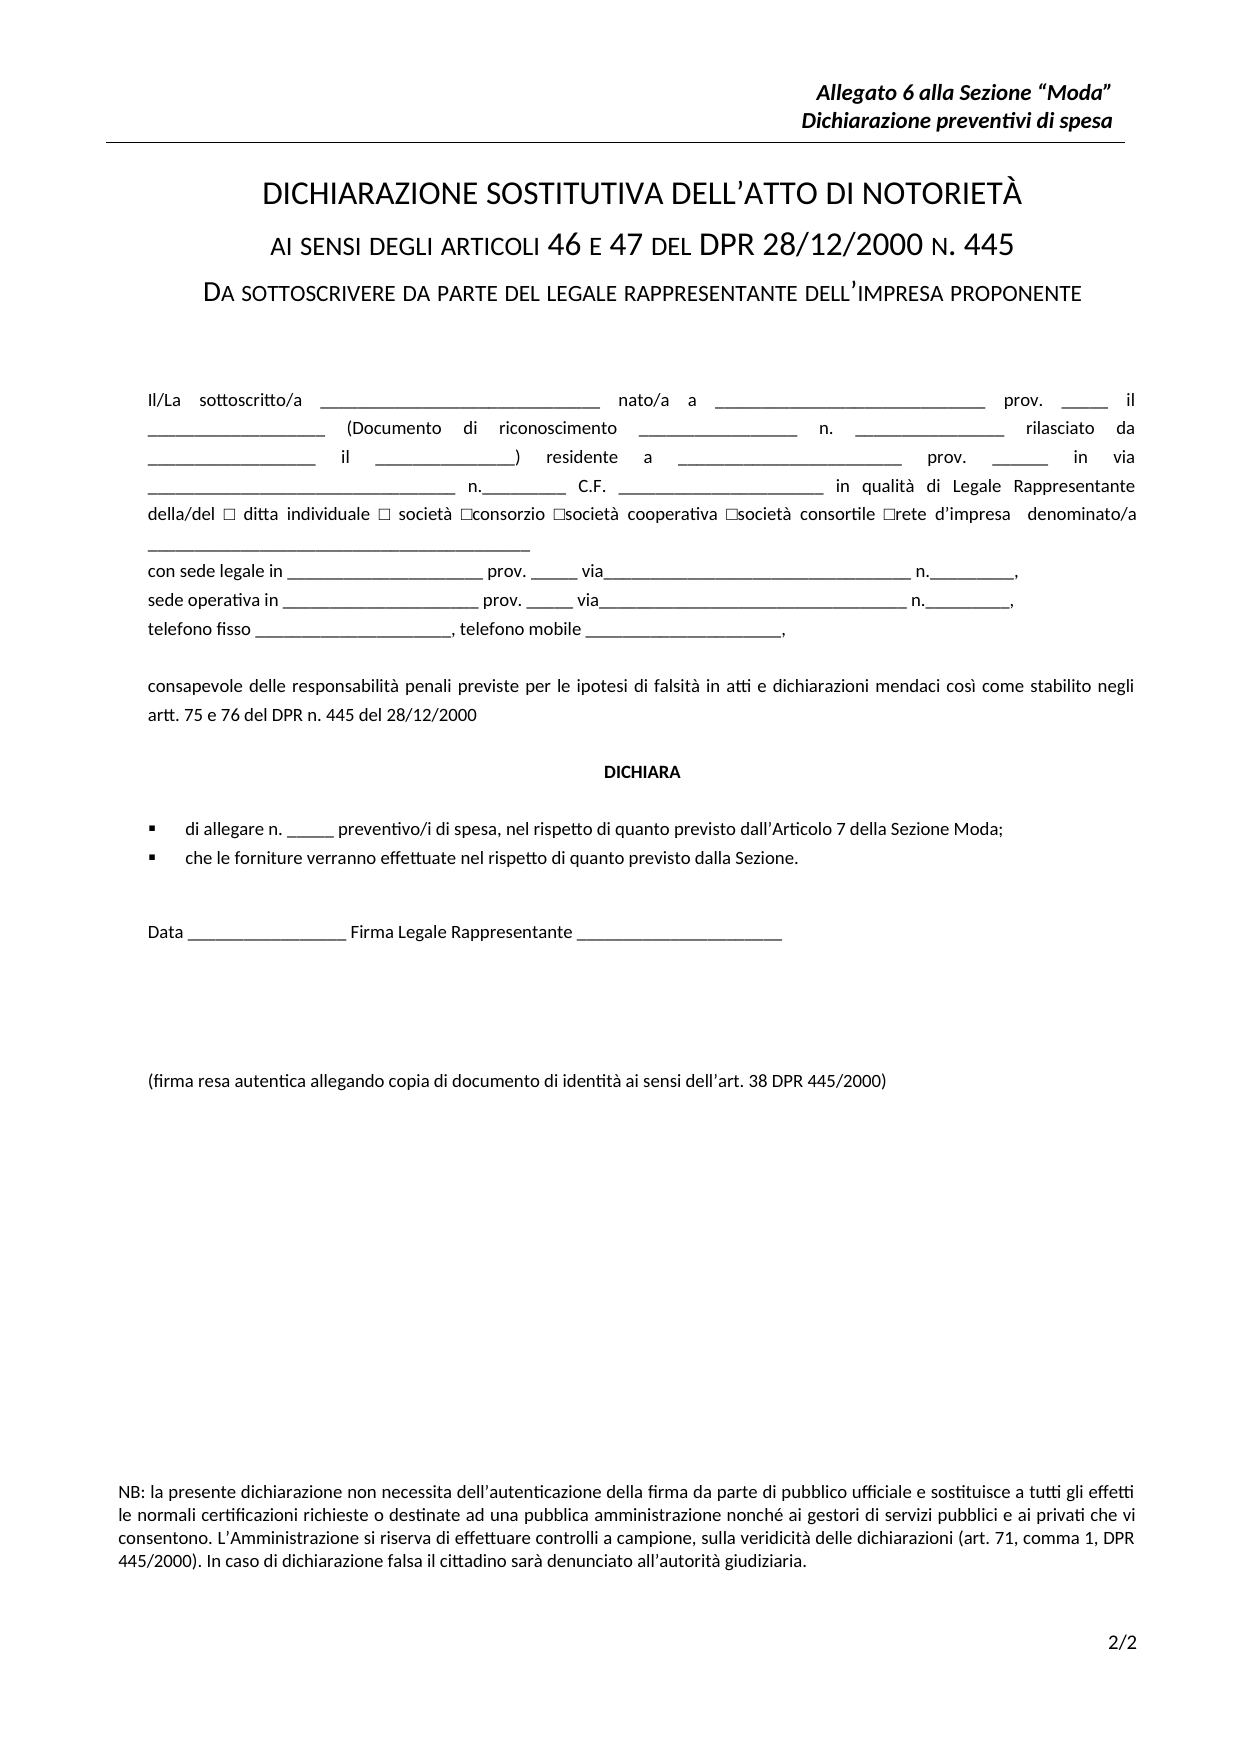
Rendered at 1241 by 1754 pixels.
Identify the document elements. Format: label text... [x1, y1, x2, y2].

text telefono fisso _____________________, telefono mobile _____________________, [148, 617, 1137, 640]
list che le forniture verranno effettuate nel rispetto di quanto previsto dalla Sezione. [148, 846, 1137, 869]
text ai sensi degli articoli 46 e 47 del DPR 28/12/2000 n. 445 [148, 222, 1137, 263]
text sede operativa in _____________________ prov. _____ via_________________________________ n._________, [148, 588, 1137, 611]
text con sede legale in _____________________ prov. _____ via_________________________________ n._________, [148, 560, 1137, 583]
text Il/La sottoscritto/a ______________________________ nato/a a _____________________________ prov. _____ il ___________________ (Documento di riconoscimento _________________ n. ________________ rilasciato da __________________ il _______________) residente a ________________________ prov. ______ in via _________________________________ n._________ C.F. ______________________ in qualità di Legale Rappresentante della/del □ ditta individuale □ società □consorzio □società cooperativa □società consortile □rete d’impresa denominato/a _________________________________________ [148, 388, 1137, 554]
text (firma resa autentica allegando copia di documento di identità ai sensi dell’art. 38 DPR 445/2000) [148, 1069, 1137, 1092]
text consapevole delle responsabilità penali previste per le ipotesi di falsità in atti e dichiarazioni mendaci così come stabilito negli artt. 75 e 76 del DPR n. 445 del 28/12/2000 [148, 674, 1137, 726]
text DICHIARA [148, 760, 1137, 783]
text Da sottoscrivere da parte del legale rappresentante dell’impresa proponente [148, 273, 1137, 309]
text Data _________________ Firma Legale Rappresentante ______________________ [148, 921, 1137, 943]
list di allegare n. _____ preventivo/i di spesa, nel rispetto di quanto previsto dall’Articolo 7 della Sezione Moda; [148, 817, 1137, 840]
text NB: la presente dichiarazione non necessita dell’autenticazione della firma da parte di pubblico ufficiale e sostituisce a tutti gli effetti le normali certificazioni richieste o destinate ad una pubblica amministrazione nonché ai gestori di servizi pubblici e ai privati che vi consentono. L’Amministrazione si riserva di effettuare controlli a campione, sulla veridicità delle dichiarazioni (art. 71, comma 1, DPR 445/2000). In caso di dichiarazione falsa il cittadino sarà denunciato all’autorità giudiziaria. [118, 1480, 1137, 1572]
text DICHIARAZIONE SOSTITUTIVA DELL’ATTO DI NOTORIETÀ [148, 172, 1137, 212]
